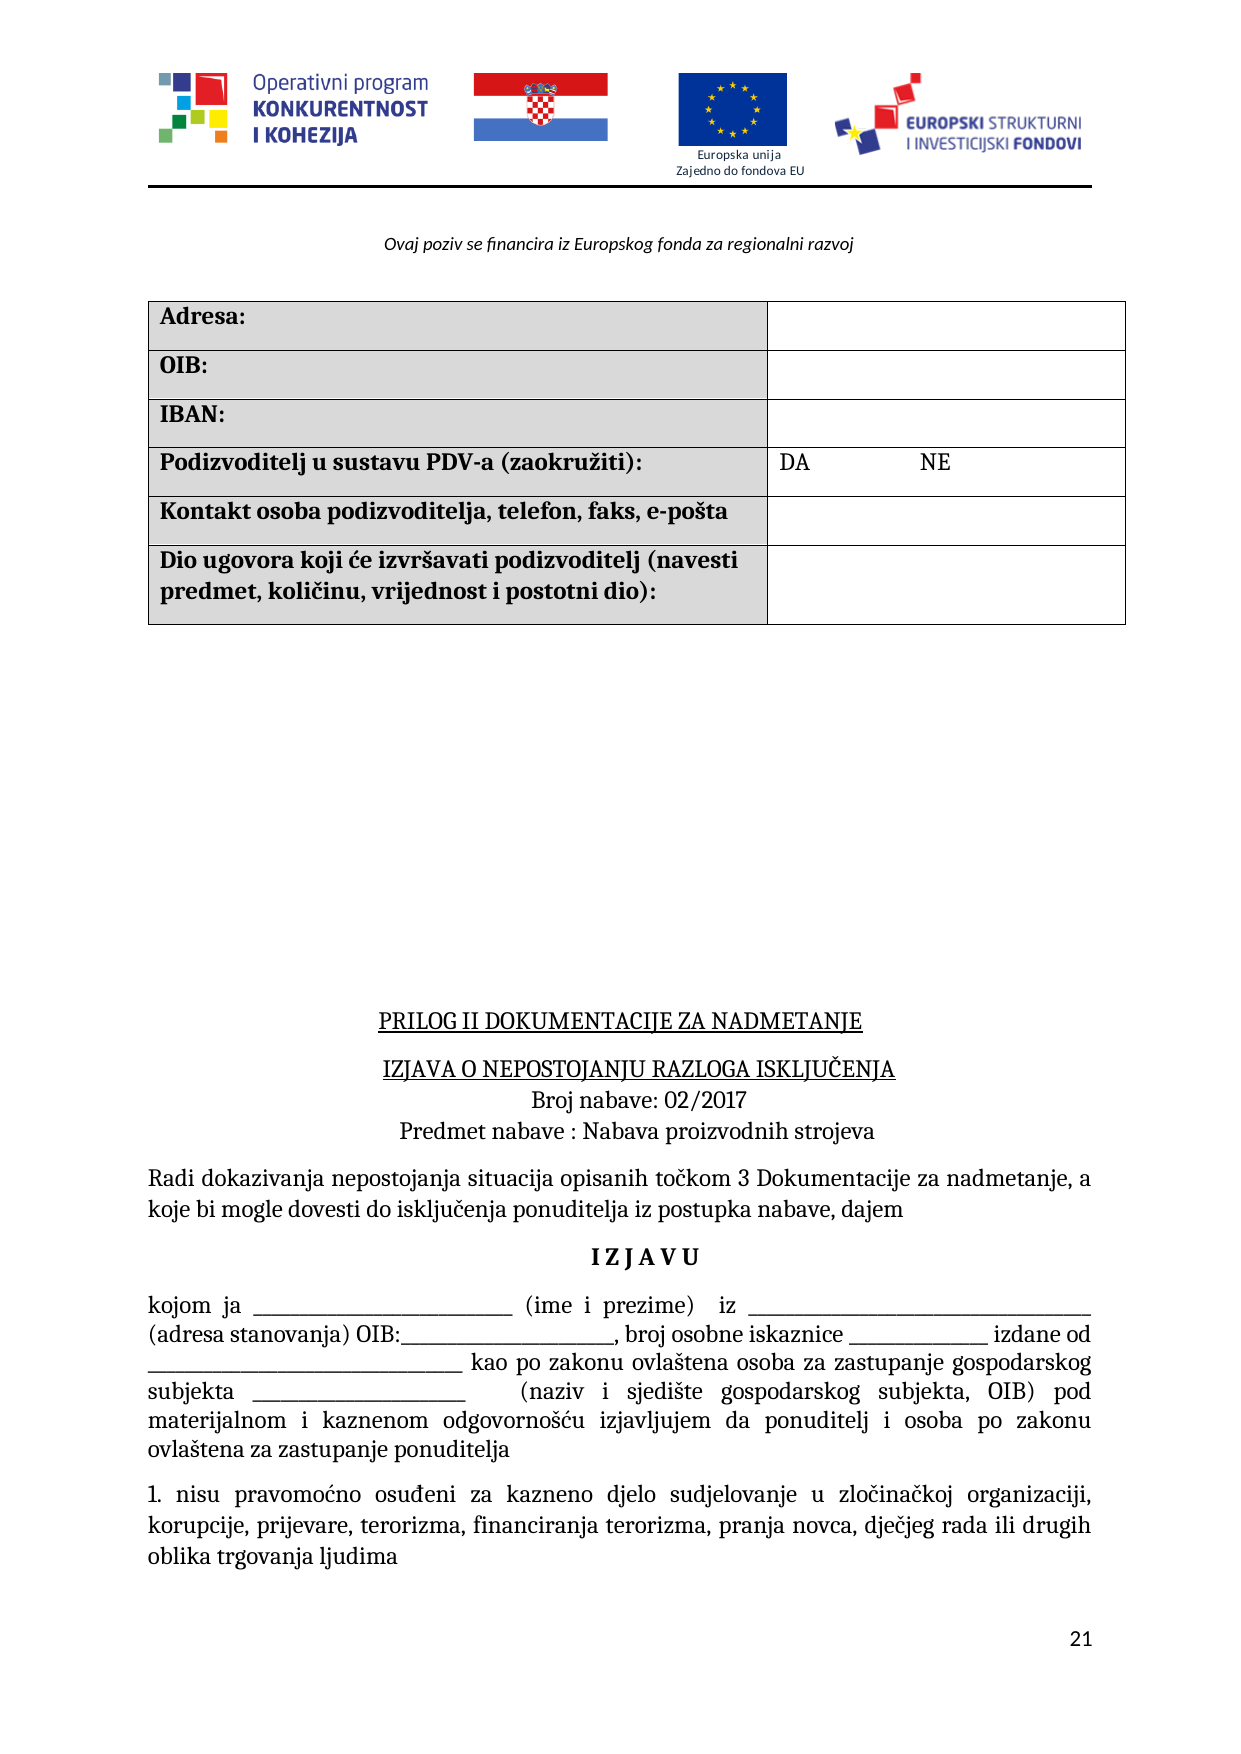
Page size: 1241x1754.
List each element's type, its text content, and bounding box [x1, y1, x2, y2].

picture [473, 73, 608, 141]
table_cell Dio ugovora koji će izvršavati podizvoditelj (navesti predmet, količinu, vrijednost i postotni dio): [149, 546, 767, 624]
list Predmet nabave : Nabava proizvodnih strojeva [185, 1117, 1092, 1145]
table_cell Kontakt osoba podizvoditelja, telefon, faks, e-pošta [149, 497, 767, 544]
table_cell [768, 400, 1125, 447]
text Radi dokazivanja nepostojanja situacija opisanih točkom 3 Dokumentacije za nadmetanje, a koje bi mogle dovesti do isključenja ponuditelja iz postupka nabave, dajem [148, 1164, 1092, 1224]
table_cell [768, 351, 1125, 398]
text kojom ja ____________________________ (ime i prezime) iz _____________________________________ (adresa stanovanja) OIB:_______________________, broj osobne iskaznice _______________ izdane od __________________________________ kao po zakonu ovlaštena osoba za zastupanje gospodarskog subjekta _______________________ (naziv i sjedište gospodarskog subjekta, OIB) pod materijalnom i kaznenom odgovornošću izjavljujem da ponuditelj i osoba po zakonu ovlaštena za zastupanje ponuditelja [148, 1291, 1092, 1463]
picture [678, 73, 787, 146]
text I Z J A V U [148, 1243, 1092, 1272]
text PRILOG II DOKUMENTACIJE ZA NADMETANJE [148, 1007, 1092, 1036]
list Broj nabave: 02/2017 [185, 1086, 1092, 1114]
table_cell Podizvoditelj u sustavu PDV-a (zaokružiti): [149, 448, 767, 496]
table_cell DA NE [768, 448, 1125, 496]
table_cell [768, 497, 1125, 544]
picture [158, 73, 428, 146]
table_cell [768, 546, 1125, 624]
table_cell IBAN: [149, 400, 767, 447]
text 1. nisu pravomoćno osuđeni za kazneno djelo sudjelovanje u zločinačkoj organizaciji, korupcije, prijevare, terorizma, financiranja terorizma, pranja novca, dječjeg rada ili drugih oblika trgovanja ljudima [148, 1480, 1092, 1571]
table_cell Adresa: [149, 302, 767, 350]
list IZJAVA O NEPOSTOJANJU RAZLOGA ISKLJUČENJA [185, 1054, 1092, 1083]
table_cell OIB: [149, 351, 767, 398]
picture [834, 73, 1081, 155]
table_cell [768, 302, 1125, 350]
